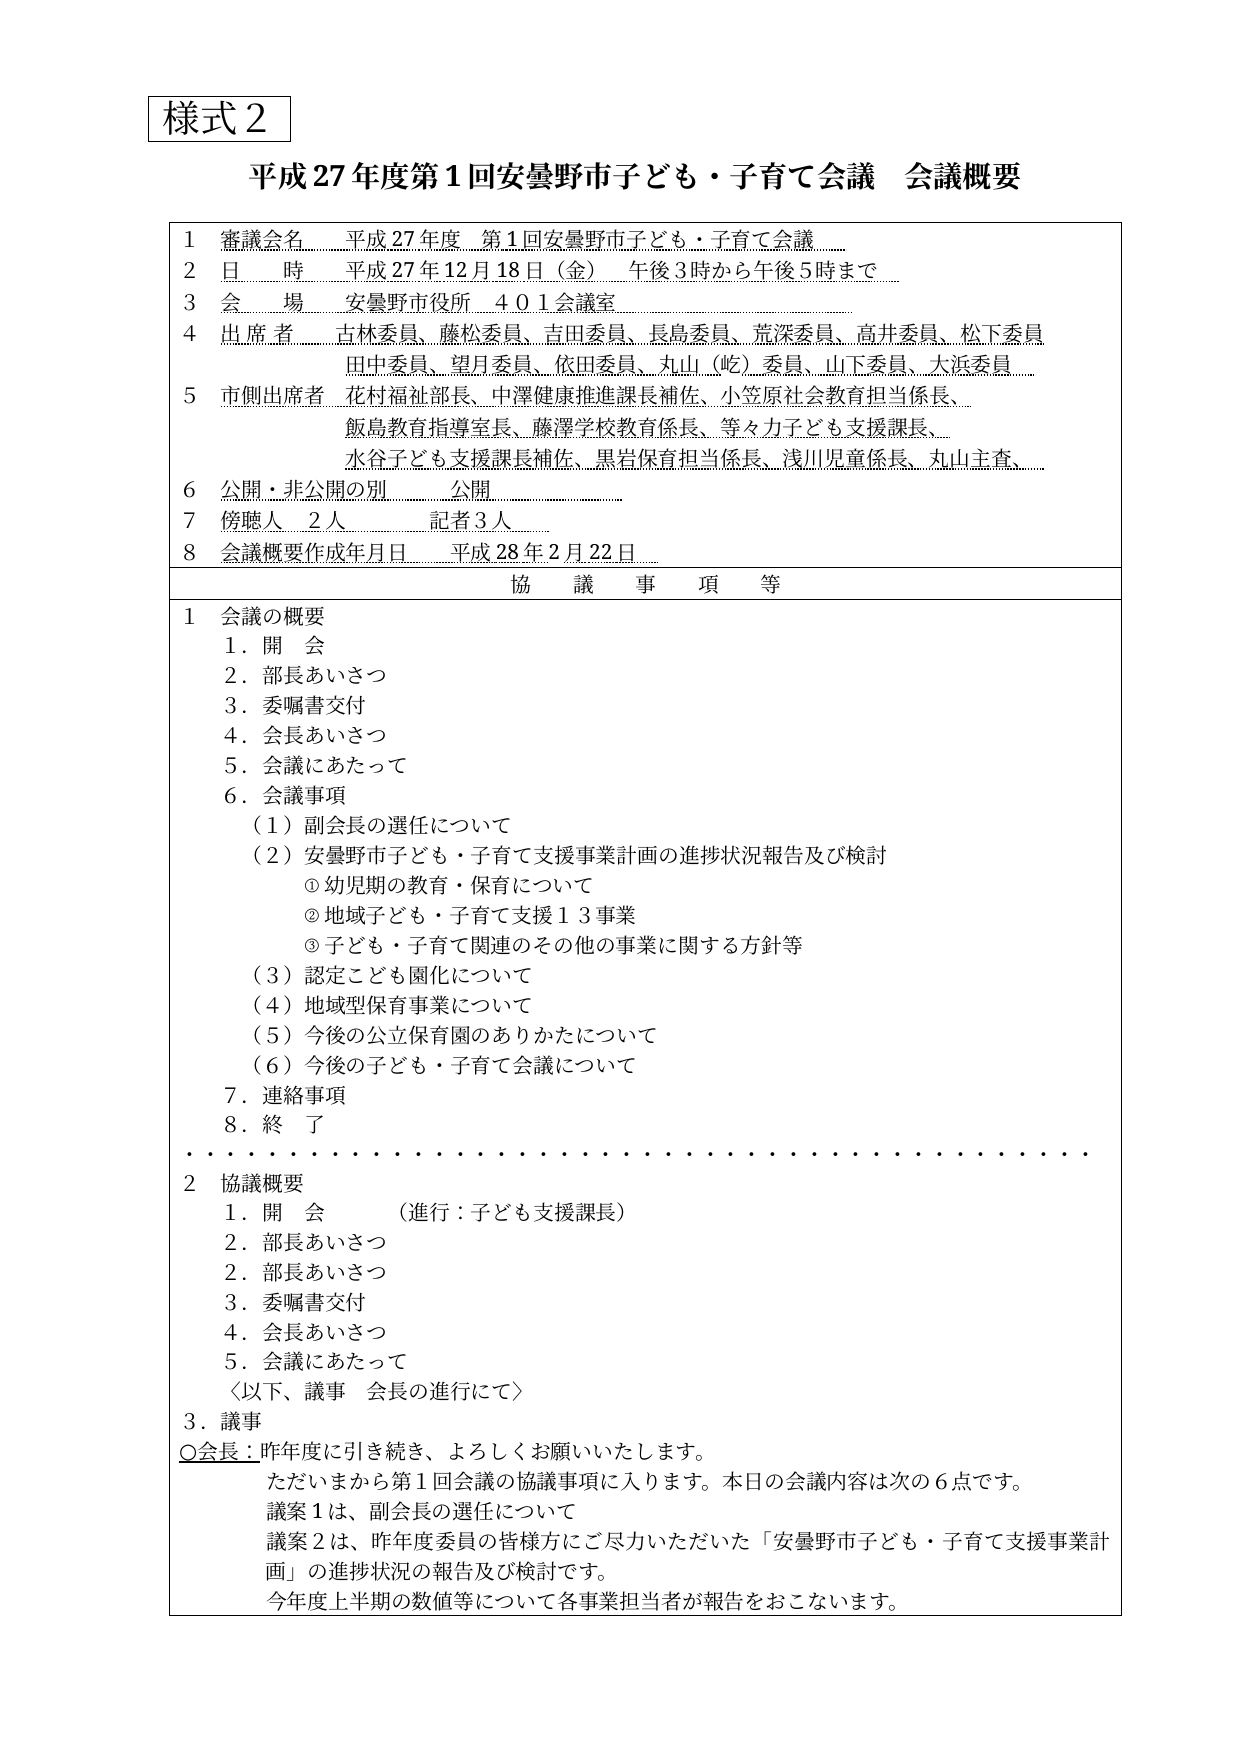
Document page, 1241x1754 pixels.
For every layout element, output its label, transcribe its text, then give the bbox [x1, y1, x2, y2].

table_header １ 審議会名 平成27年度 第1回安曇野市子ども・子育て会議 ２ 日 時 平成27年12月18日（金） 午後３時から午後５時まで ３ 会 場 安曇野市役所 ４０１会議室 ４ 出 席 者 古林委員、藤松委員、吉田委員、長島委員、荒深委員、高井委員、松下委員 田中委員、望月委員、依田委員、丸山（屹）委員、山下委員、大浜委員 ５ 市側出席者 花村福祉部長、中澤健康推進課長補佐、小笠原社会教育担当係長、 飯島教育指導室長、藤澤学校教育係長、等々力子ども支援課長、 水谷子ども支援課長補佐、黒岩保育担当係長、浅川児童係長、丸山主査、 ６ 公開・非公開の別 公開 ７ 傍聴人 ２人 記者３人 ８ 会議概要作成年月日 平成28年2月22日 [170, 223, 1121, 567]
text 平成27年度第1回安曇野市子ども・子育て会議 会議概要 [148, 159, 1122, 191]
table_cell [170, 600, 1121, 1615]
table_cell 協 議 事 項 等 [170, 568, 1121, 599]
